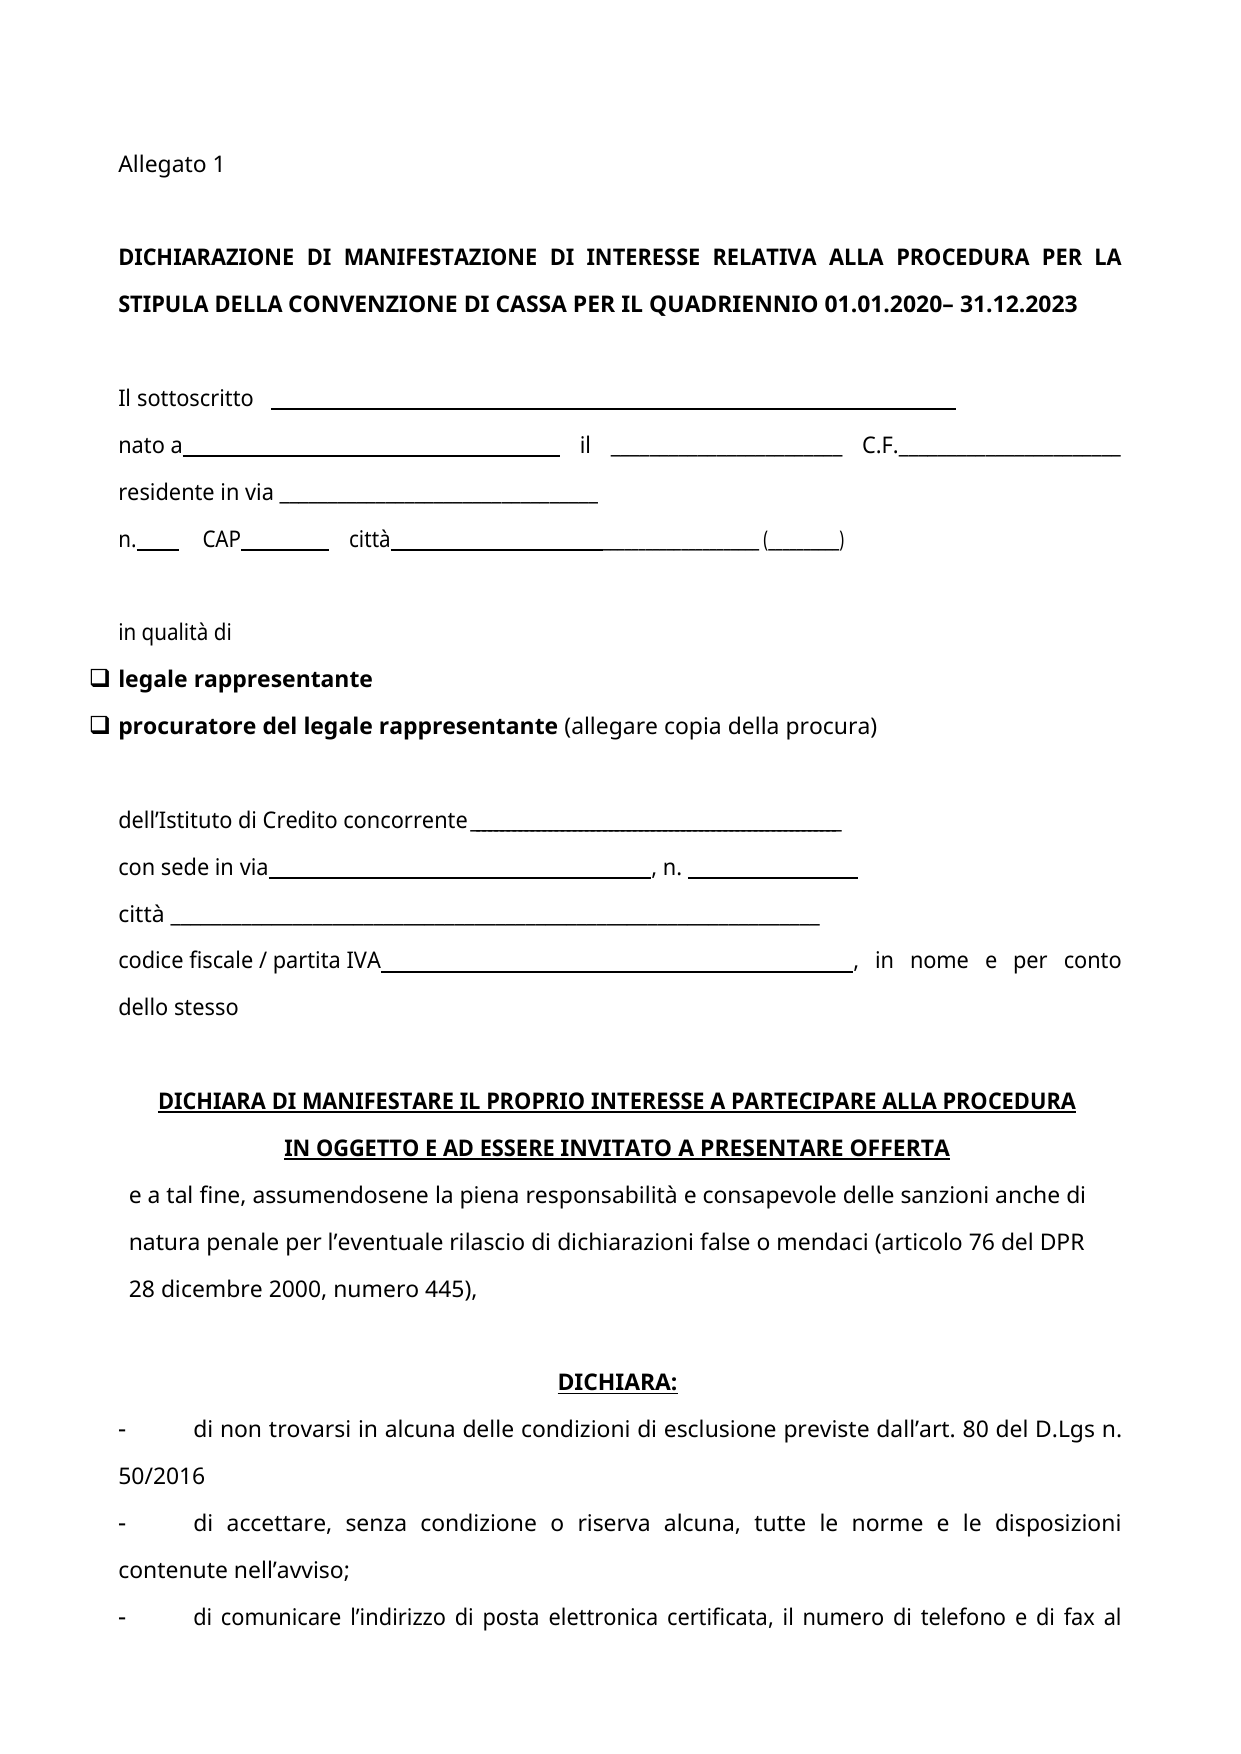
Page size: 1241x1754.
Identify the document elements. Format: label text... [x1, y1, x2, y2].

subtitle DICHIARA: [148, 1366, 1086, 1398]
list procuratore del legale rappresentante (allegare copia della procura) [89, 710, 1122, 741]
text con sede in via _______________________________________, n. _________________ [118, 851, 1122, 882]
text dell’Istituto di Credito concorrente _____________________________________________________________ [118, 804, 1122, 835]
subtitle DICHIARAZIONE DI MANIFESTAZIONE DI INTERESSE RELATIVA ALLA PROCEDURA PER LA STIPULA DELLA CONVENZIONE DI CASSA PER IL QUADRIENNIO 01.01.2020– 31.12.2023 [118, 241, 1122, 319]
subtitle DICHIARA DI MANIFESTARE IL PROPRIO INTERESSE A PARTECIPARE ALLA PROCEDURA IN OGGETTO E AD ESSERE INVITATO A PRESENTARE OFFERTA [148, 1085, 1085, 1163]
text codice fiscale / partita IVA , in nome e per conto dello stesso [118, 944, 1122, 1023]
text nato a __________ _____ il ________________________ C.F._______________________ residente in via _________________________________ [118, 429, 1122, 507]
list di non trovarsi in alcuna delle condizioni di esclusione previste dall’art. 80 del D.Lgs n. 50/2016 [118, 1413, 1122, 1491]
text in qualità di [118, 616, 1105, 648]
text Allegato 1 [118, 148, 1122, 179]
text e a tal fine, assumendosene la piena responsabilità e consapevole delle sanzioni anche di natura penale per l’eventuale rilascio di dichiarazioni false o mendaci (articolo 76 del DPR 28 dicembre 2000, numero 445), [128, 1179, 1106, 1304]
text città ________________________________________________________________ [118, 898, 1122, 929]
list di accettare, senza condizione o riserva alcuna, tutte le norme e le disposizioni contenute nell’avviso; [118, 1507, 1122, 1585]
text n. ____ CAP _________ città _____________________ ______________________ (__________) [118, 523, 1122, 554]
subtitle legale rappresentante [89, 663, 1122, 694]
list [118, 1601, 1122, 1632]
text Il sottoscritto ______________________________________ [118, 382, 1122, 413]
